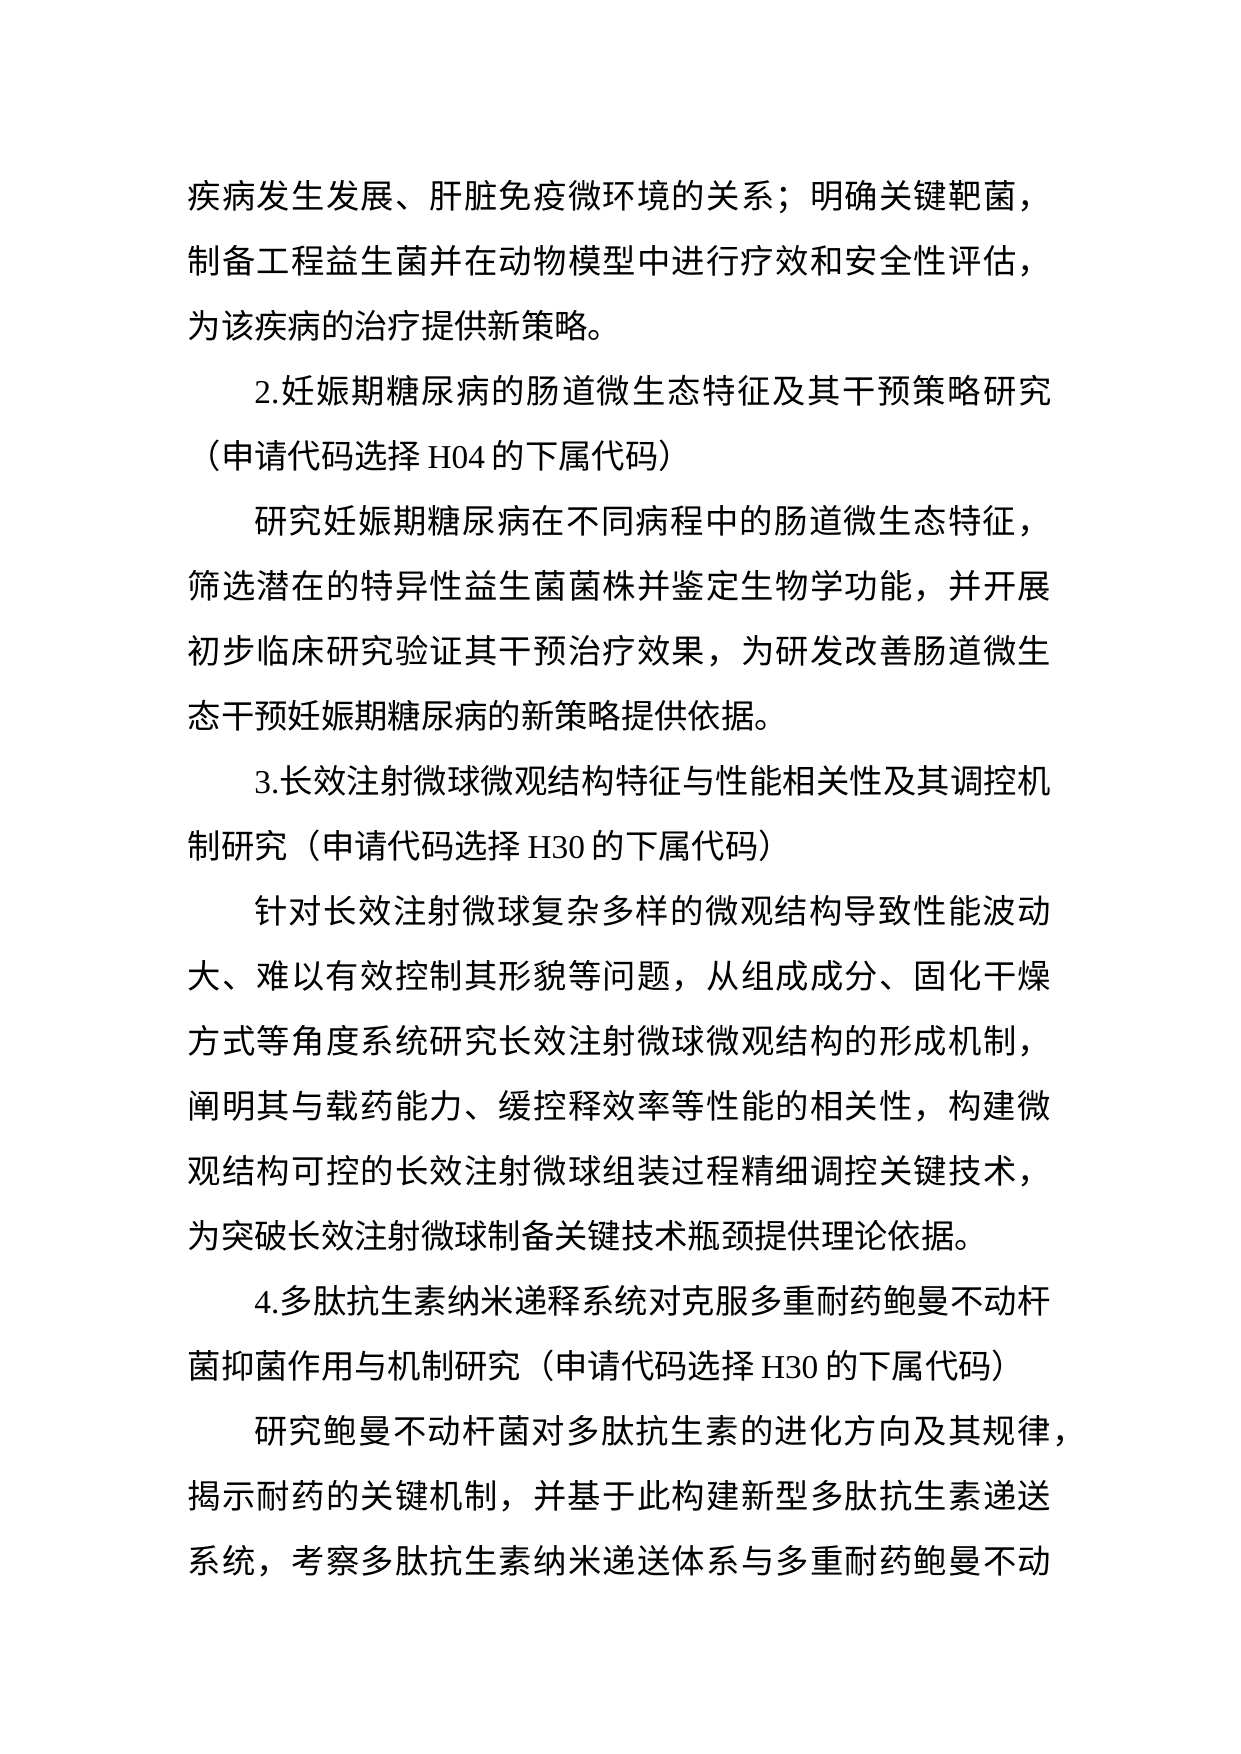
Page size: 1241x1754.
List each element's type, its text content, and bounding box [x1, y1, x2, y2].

text 4.多肽抗生素纳米递释系统对克服多重耐药鲍曼不动杆菌抑菌作用与机制研究（申请代码选择H30的下属代码） [187, 1267, 1053, 1397]
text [187, 162, 1053, 357]
text 研究妊娠期糖尿病在不同病程中的肠道微生态特征，筛选潜在的特异性益生菌菌株并鉴定生物学功能，并开展初步临床研究验证其干预治疗效果，为研发改善肠道微生态干预妊娠期糖尿病的新策略提供依据。 [187, 487, 1053, 747]
text 3.长效注射微球微观结构特征与性能相关性及其调控机制研究（申请代码选择H30的下属代码） [187, 747, 1053, 877]
text 2.妊娠期糖尿病的肠道微生态特征及其干预策略研究（申请代码选择H04的下属代码） [187, 357, 1053, 487]
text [187, 1397, 1053, 1592]
text 针对长效注射微球复杂多样的微观结构导致性能波动大、难以有效控制其形貌等问题，从组成成分、固化干燥方式等角度系统研究长效注射微球微观结构的形成机制，阐明其与载药能力、缓控释效率等性能的相关性，构建微观结构可控的长效注射微球组装过程精细调控关键技术，为突破长效注射微球制备关键技术瓶颈提供理论依据。 [187, 877, 1053, 1267]
